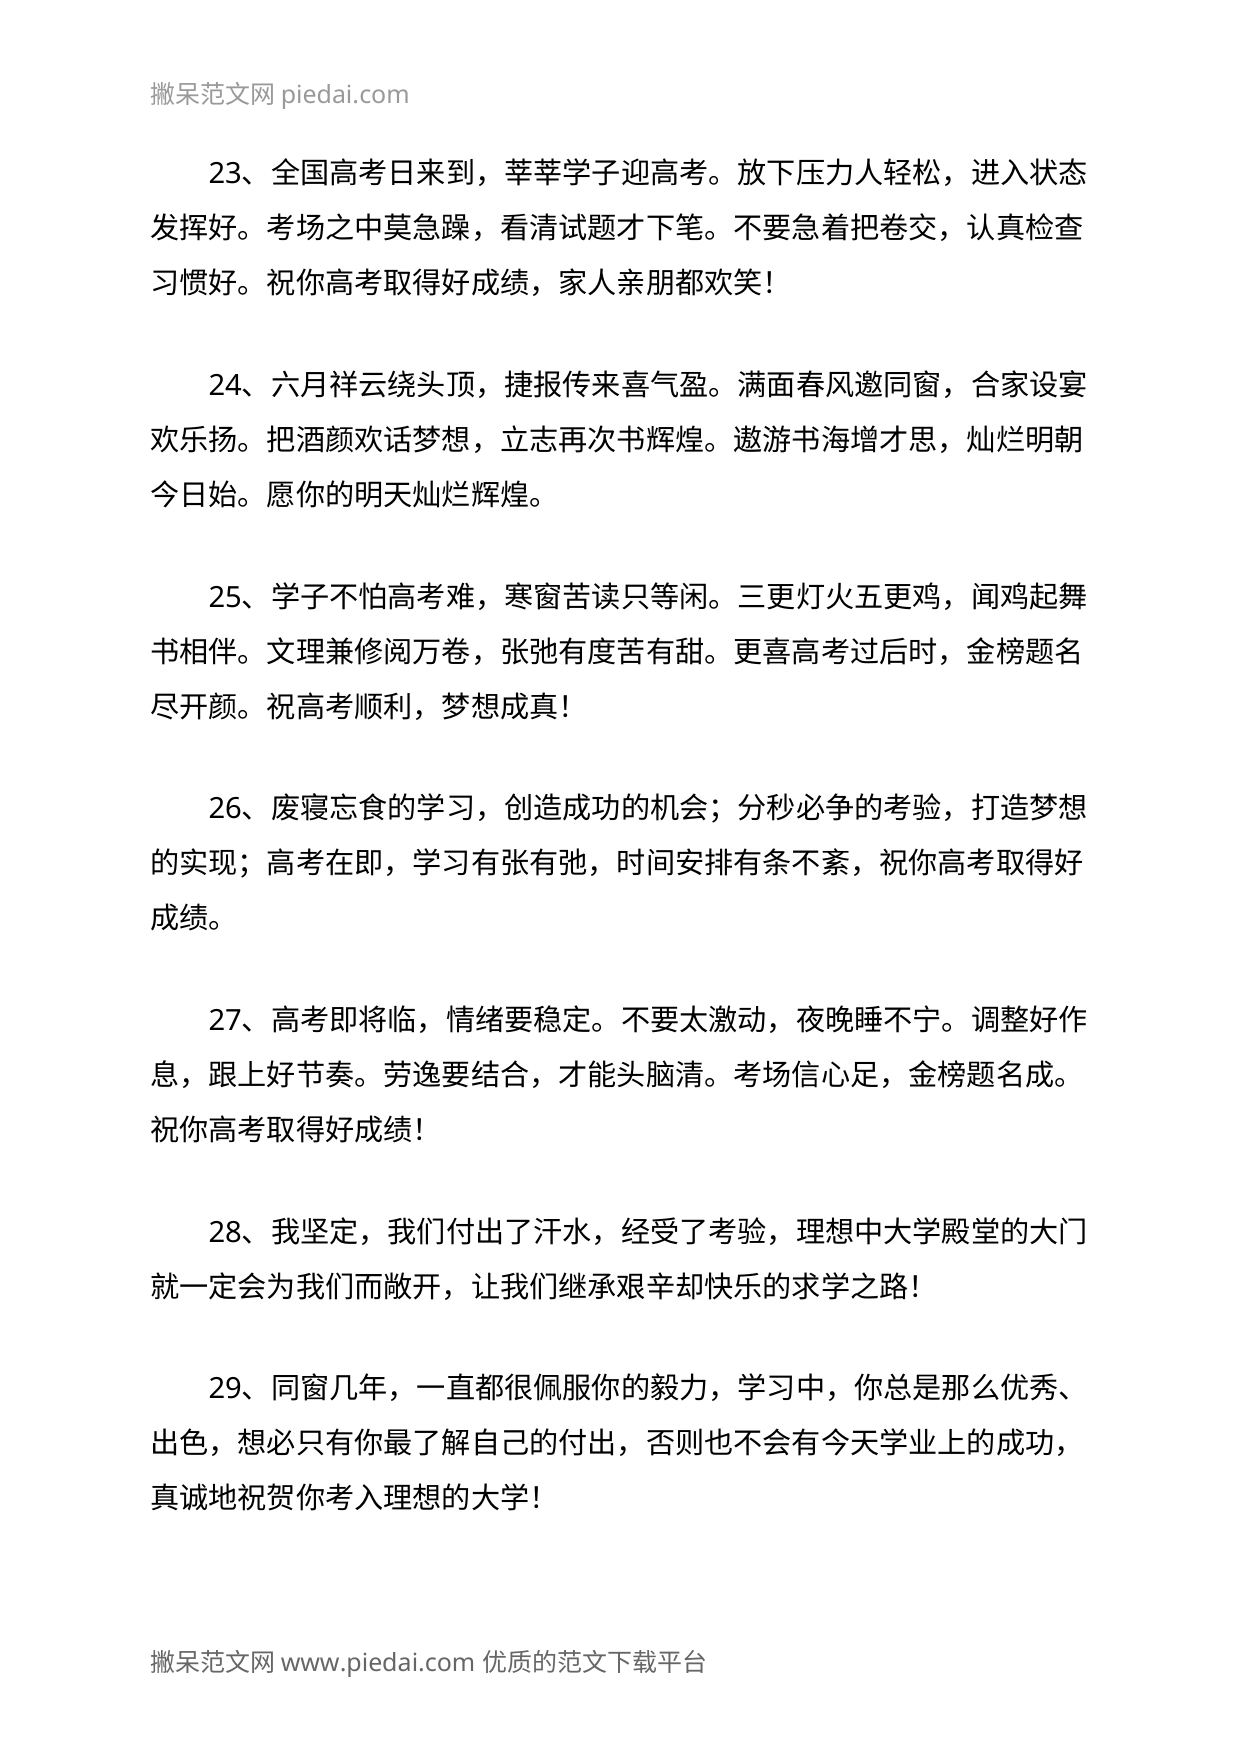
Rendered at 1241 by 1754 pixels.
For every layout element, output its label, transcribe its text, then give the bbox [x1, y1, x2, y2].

text 28、我坚定，我们付出了汗水，经受了考验，理想中大学殿堂的大门就一定会为我们而敞开，让我们继承艰辛却快乐的求学之路！ [150, 1208, 1090, 1306]
text 27、高考即将临，情绪要稳定。不要太激动，夜晚睡不宁。调整好作息，跟上好节奏。劳逸要结合，才能头脑清。考场信心足，金榜题名成。祝你高考取得好成绩！ [150, 997, 1090, 1149]
text 25、学子不怕高考难，寒窗苦读只等闲。三更灯火五更鸡，闻鸡起舞书相伴。文理兼修阅万卷，张弛有度苦有甜。更喜高考过后时，金榜题名尽开颜。祝高考顺利，梦想成真！ [150, 573, 1090, 726]
text 26、废寝忘食的学习，创造成功的机会；分秒必争的考验，打造梦想的实现；高考在即，学习有张有弛，时间安排有条不紊，祝你高考取得好成绩。 [150, 785, 1090, 937]
text 24、六月祥云绕头顶，捷报传来喜气盈。满面春风邀同窗，合家设宴欢乐扬。把酒颜欢话梦想，立志再次书辉煌。遨游书海增才思，灿烂明朝今日始。愿你的明天灿烂辉煌。 [150, 362, 1090, 514]
text 29、同窗几年，一直都很佩服你的毅力，学习中，你总是那么优秀、出色，想必只有你最了解自己的付出，否则也不会有今天学业上的成功，真诚地祝贺你考入理想的大学！ [150, 1365, 1090, 1517]
text 23、全国高考日来到，莘莘学子迎高考。放下压力人轻松，进入状态发挥好。考场之中莫急躁，看清试题才下笔。不要急着把卷交，认真检查习惯好。祝你高考取得好成绩，家人亲朋都欢笑！ [150, 150, 1090, 302]
